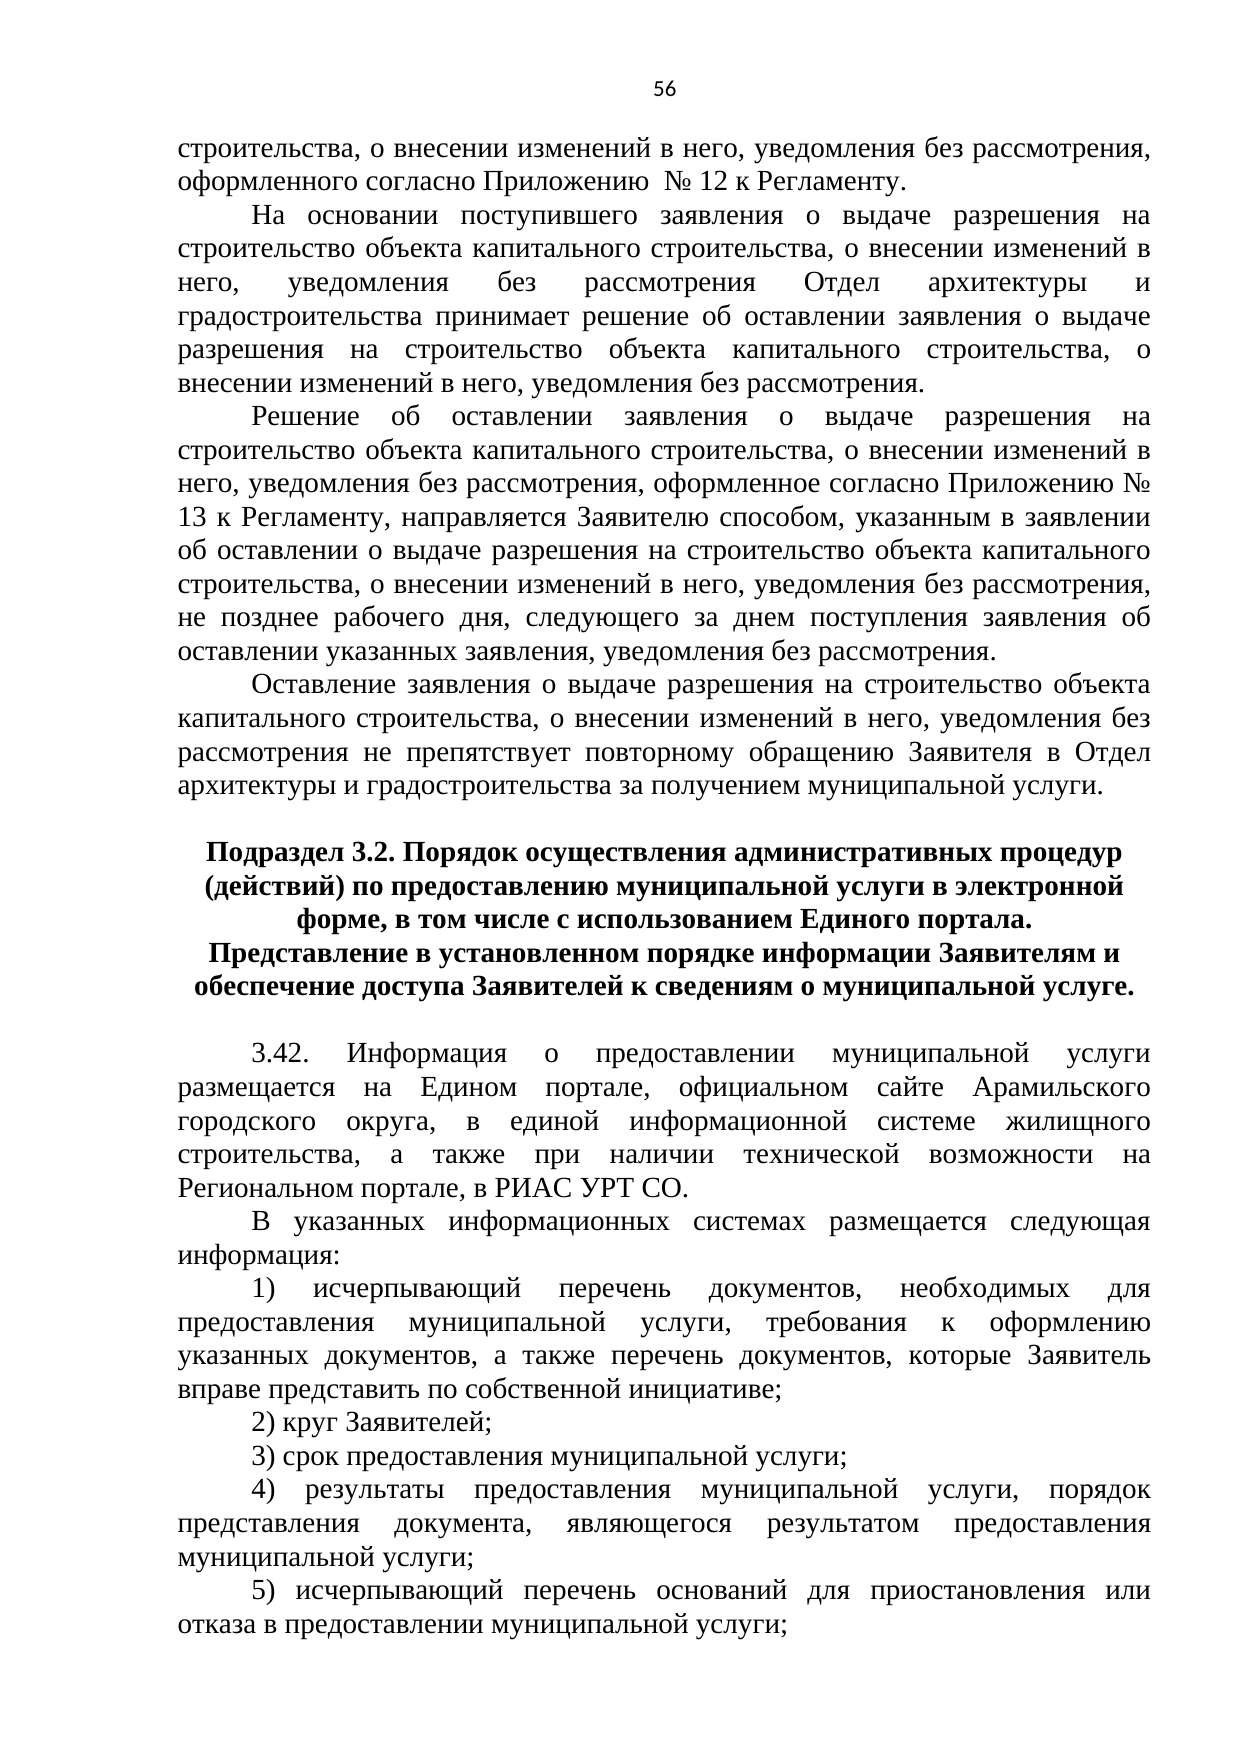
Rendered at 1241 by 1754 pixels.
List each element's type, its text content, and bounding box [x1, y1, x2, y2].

text 4) результаты предоставления муниципальной услуги, порядок представления документа, являющегося результатом предоставления муниципальной услуги; [177, 1472, 1152, 1572]
text 5) исчерпывающий перечень оснований для приостановления или отказа в предоставлении муниципальной услуги; [177, 1572, 1152, 1639]
text Представление в установленном порядке информации Заявителям и обеспечение доступа Заявителей к сведениям о муниципальной услуге. [177, 935, 1152, 1002]
text В указанных информационных системах размещается следующая информация: [177, 1203, 1152, 1270]
text 2) круг Заявителей; [177, 1404, 1152, 1438]
text На основании поступившего заявления о выдаче разрешения на строительство объекта капитального строительства, о внесении изменений в него, уведомления без рассмотрения Отдел архитектуры и градостроительства принимает решение об оставлении заявления о выдаче разрешения на строительство объекта капитального строительства, о внесении изменений в него, уведомления без рассмотрения. [177, 197, 1152, 398]
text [177, 130, 1152, 197]
text 3) срок предоставления муниципальной услуги; [177, 1438, 1152, 1472]
text Подраздел 3.2. Порядок осуществления административных процедур (действий) по предоставлению муниципальной услуги в электронной форме, в том числе с использованием Единого портала. [177, 834, 1152, 935]
text 3.42. Информация о предоставлении муниципальной услуги размещается на Едином портале, официальном сайте Арамильского городского округа, в единой информационной системе жилищного строительства, а также при наличии технической возможности на Региональном портале, в РИАС УРТ СО. [177, 1036, 1152, 1203]
text Решение об оставлении заявления о выдаче разрешения на строительство объекта капитального строительства, о внесении изменений в него, уведомления без рассмотрения, оформленное согласно Приложению № 13 к Регламенту, направляется Заявителю способом, указанным в заявлении об оставлении о выдаче разрешения на строительство объекта капитального строительства, о внесении изменений в него, уведомления без рассмотрения, не позднее рабочего дня, следующего за днем поступления заявления об оставлении указанных заявления, уведомления без рассмотрения. [177, 398, 1152, 667]
text 1) исчерпывающий перечень документов, необходимых для предоставления муниципальной услуги, требования к оформлению указанных документов, а также перечень документов, которые Заявитель вправе представить по собственной инициативе; [177, 1270, 1152, 1404]
text Оставление заявления о выдаче разрешения на строительство объекта капитального строительства, о внесении изменений в него, уведомления без рассмотрения не препятствует повторному обращению Заявителя в Отдел архитектуры и градостроительства за получением муниципальной услуги. [177, 667, 1152, 801]
